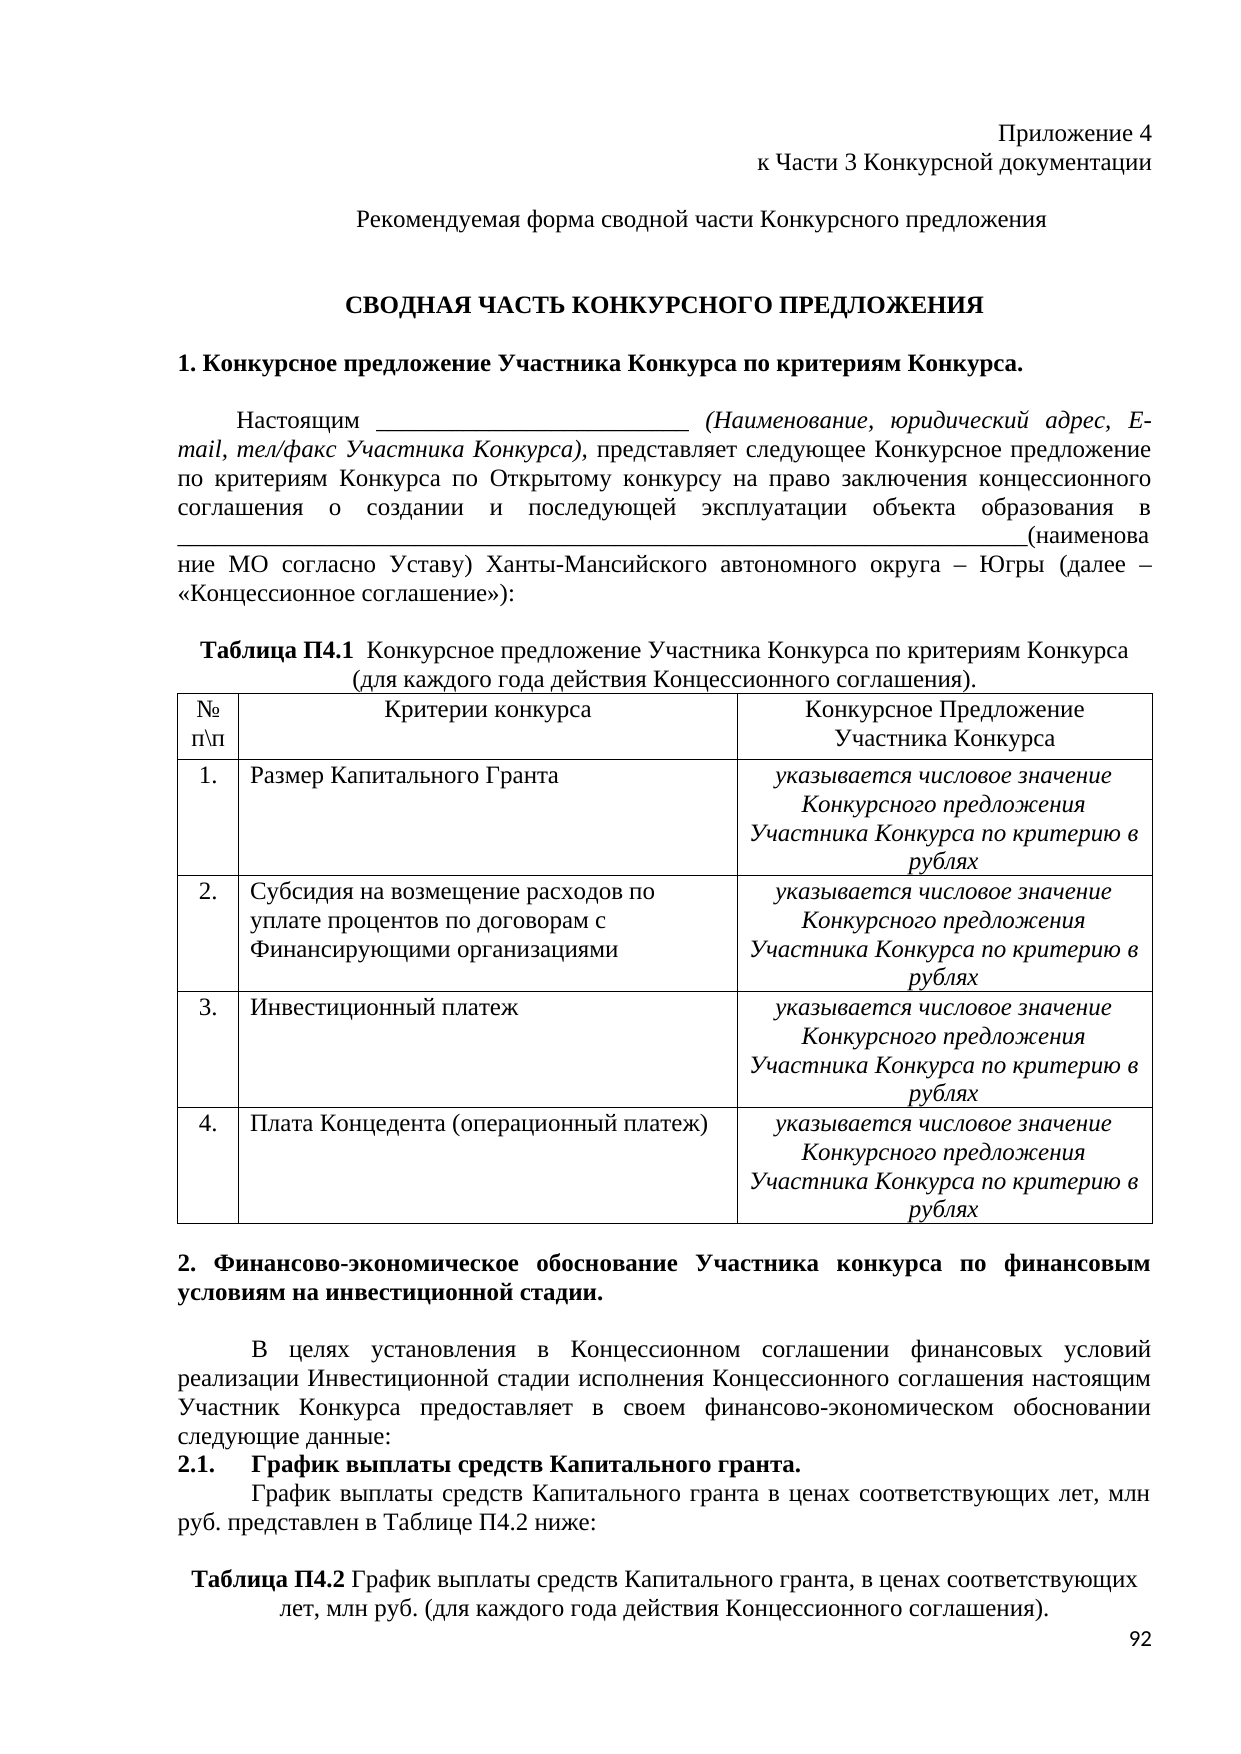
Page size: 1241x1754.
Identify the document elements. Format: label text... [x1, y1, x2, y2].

table_cell Плата Концедента (операционный платеж) [239, 1108, 737, 1223]
table_cell указывается числовое значение Конкурсного предложения Участника Конкурса по критерию в рублях [738, 992, 1152, 1107]
text Таблица П4.1 Конкурсное предложение Участника Конкурса по критериям Конкурса (для каждого года действия Концессионного соглашения). [177, 636, 1152, 693]
table_cell указывается числовое значение Конкурсного предложения Участника Конкурса по критерию в рублях [738, 876, 1152, 991]
text Настоящим _________________________ (Наименование, юридический адрес, E-mail, тел/факс Участника Конкурса), представляет следующее Конкурсное предложение по критериям Конкурса по Открытому конкурсу на право заключения концессионного соглашения о создании и последующей эксплуатации объекта образования в ____________________________________________________________________(наименование МО согласно Уставу) Ханты-Мансийского автономного округа – Югры (далее – «Концессионное соглашение»): [177, 406, 1152, 607]
text Таблица П4.2 График выплаты средств Капитального гранта, в ценах соответствующих лет, млн руб. (для каждого года действия Концессионного соглашения). [177, 1564, 1152, 1622]
table_cell Субсидия на возмещение расходов по уплате процентов по договорам с Финансирующими организациями [239, 876, 737, 991]
table_cell 1. [178, 760, 238, 875]
text Рекомендуемая форма сводной части Конкурсного предложения [177, 204, 1152, 233]
text к Части 3 Конкурсной документации [177, 147, 1152, 176]
list График выплаты средств Капитального гранта. [177, 1449, 1152, 1478]
text В целях установления в Концессионном соглашении финансовых условий реализации Инвестиционной стадии исполнения Концессионного соглашения настоящим Участник Конкурса предоставляет в своем финансово-экономическом обосновании следующие данные: [177, 1334, 1152, 1449]
table_header Конкурсное Предложение Участника Конкурса [738, 694, 1152, 759]
text 1. Конкурсное предложение Участника Конкурса по критериям Конкурса. [177, 348, 1152, 377]
text 2. Финансово-экономическое обоснование Участника конкурса по финансовым условиям на инвестиционной стадии. [177, 1248, 1152, 1306]
table_cell указывается числовое значение Конкурсного предложения Участника Конкурса по критерию в рублях [738, 1108, 1152, 1223]
text График выплаты средств Капитального гранта в ценах соответствующих лет, млн руб. представлен в Таблице П4.2 ниже: [177, 1478, 1152, 1536]
table_cell Размер Капитального Гранта [239, 760, 737, 875]
table_cell указывается числовое значение Конкурсного предложения Участника Конкурса по критерию в рублях [738, 760, 1152, 875]
table_cell 3. [178, 992, 238, 1107]
table_header Критерии конкурса [239, 694, 737, 759]
table_cell 2. [178, 876, 238, 991]
text СВОДНАЯ ЧАСТЬ КОНКУРСНОГО ПРЕДЛОЖЕНИЯ [177, 291, 1152, 319]
table_cell 4. [178, 1108, 238, 1223]
text Приложение 4 [177, 118, 1152, 147]
table_cell Инвестиционный платеж [239, 992, 737, 1107]
table_header № п\п [178, 694, 238, 759]
